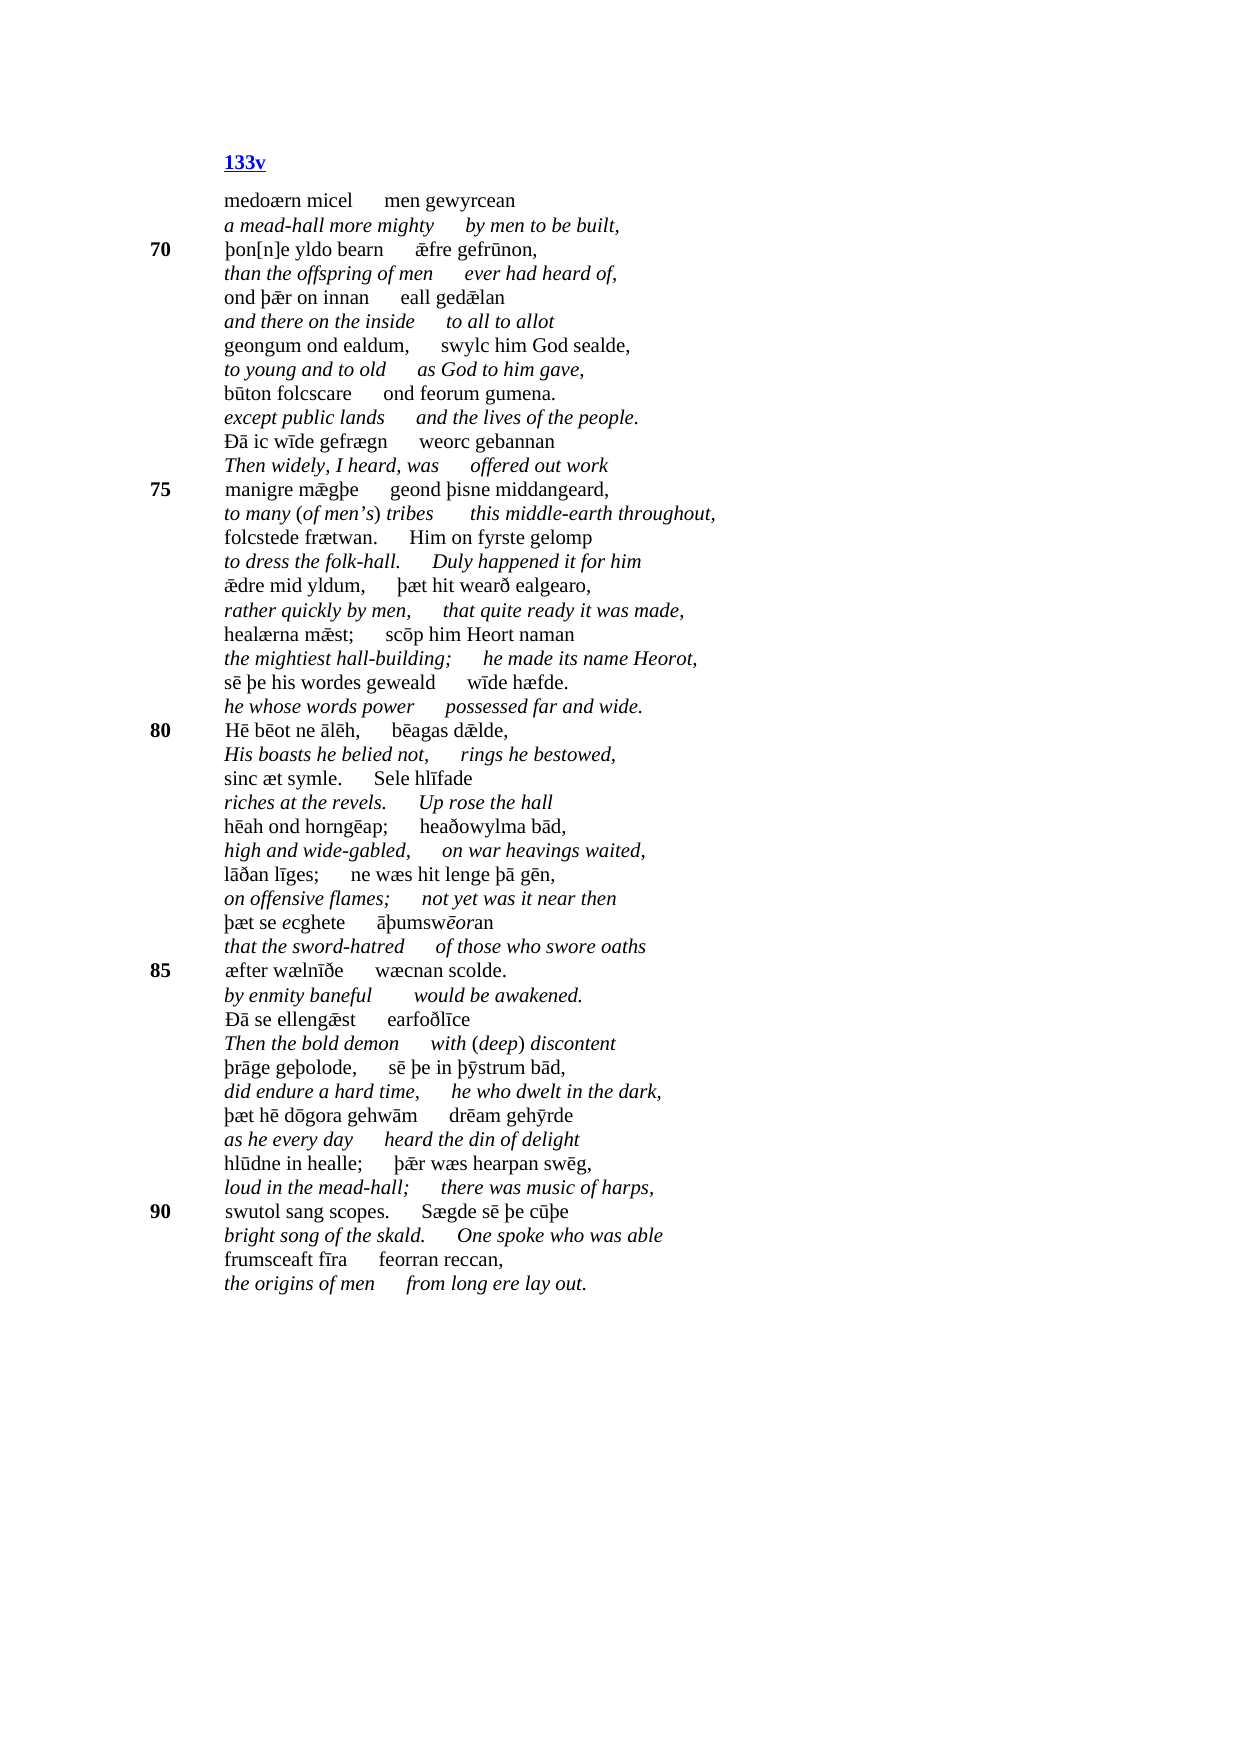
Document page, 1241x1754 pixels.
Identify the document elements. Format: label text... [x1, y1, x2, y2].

text sē þe his wordes geweald wīde hæfde. [224, 670, 1090, 694]
text as he every day heard the din of delight [224, 1127, 1090, 1151]
text 70 þon[n]e yldo bearn ǣfre gefrūnon, [150, 237, 1090, 261]
text 75 manigre mǣgþe geond þisne middangeard, [150, 477, 1090, 501]
text to young and to old as God to him gave, [224, 357, 1090, 381]
text Ðā ic wīde gefrægn weorc gebannan [224, 429, 1090, 453]
text bright song of the skald. One spoke who was able [224, 1223, 1090, 1247]
text 80 Hē bēot ne ālēh, bēagas dǣlde, [150, 718, 1090, 742]
text to dress the folk-hall. Duly happened it for him [224, 549, 1090, 573]
text except public lands and the lives of the people. [224, 405, 1090, 429]
text būton folcscare ond feorum gumena. [224, 381, 1090, 405]
text ond þǣr on innan eall gedǣlan [224, 285, 1090, 309]
text rather quickly by men, that quite ready it was made, [224, 597, 1090, 622]
text folcstede frætwan. Him on fyrste gelomp [224, 525, 1090, 549]
text hēah ond horngēap; heaðowylma bād, [224, 814, 1090, 838]
text on offensive flames; not yet was it near then [224, 886, 1090, 910]
text Then the bold demon with (deep) discontent [224, 1031, 1090, 1055]
text geongum ond ealdum, swylc him God sealde, [224, 333, 1090, 357]
text riches at the revels. Up rose the hall [224, 790, 1090, 814]
text high and wide-gabled, on war heavings waited, [224, 838, 1090, 862]
text sinc æt symle. Sele hlīfade [224, 766, 1090, 790]
text and there on the inside to all to allot [224, 309, 1090, 333]
text he whose words power possessed far and wide. [224, 694, 1090, 718]
text þæt hē dōgora gehwām drēam gehȳrde [224, 1103, 1090, 1127]
text to many (of men’s) tribes this middle-earth throughout, [224, 501, 1090, 525]
text than the offspring of men ever had heard of, [224, 261, 1090, 285]
text lāðan līges; ne wæs hit lenge þā gēn, [224, 862, 1090, 886]
text 90 swutol sang scopes. Sægde sē þe cūþe [150, 1199, 1090, 1223]
text the mightiest hall-building; he made its name Heorot, [224, 646, 1090, 670]
text the origins of men from long ere lay out. [224, 1271, 1090, 1295]
text hlūdne in healle; þǣr wæs hearpan swēg, [224, 1151, 1090, 1175]
text by enmity baneful would be awakened. [224, 982, 1090, 1007]
text 85 æfter wælnīðe wæcnan scolde. [150, 958, 1090, 982]
text a mead-hall more mighty by men to be built, [224, 212, 1090, 237]
text His boasts he belied not, rings he bestowed, [224, 742, 1090, 766]
text did endure a hard time, he who dwelt in the dark, [224, 1079, 1090, 1103]
text Then widely, I heard, was offered out work [224, 453, 1090, 477]
text 133v [224, 150, 1090, 174]
text loud in the mead-hall; there was music of harps, [224, 1175, 1090, 1199]
text medoærn micel men gewyrcean [224, 188, 1090, 212]
text þæt se ecghete āþumswēoran [224, 910, 1090, 934]
text Ðā se ellengǣst earfoðlīce [225, 1007, 1090, 1031]
text þrāge geþolode, sē þe in þȳstrum bād, [224, 1055, 1090, 1079]
text that the sword-hatred of those who swore oaths [224, 934, 1090, 958]
text ǣdre mid yldum, þæt hit wearð ealgearo, [224, 573, 1090, 597]
text frumsceaft fīra feorran reccan, [224, 1247, 1090, 1271]
text healærna mǣst; scōp him Heort naman [224, 622, 1090, 646]
